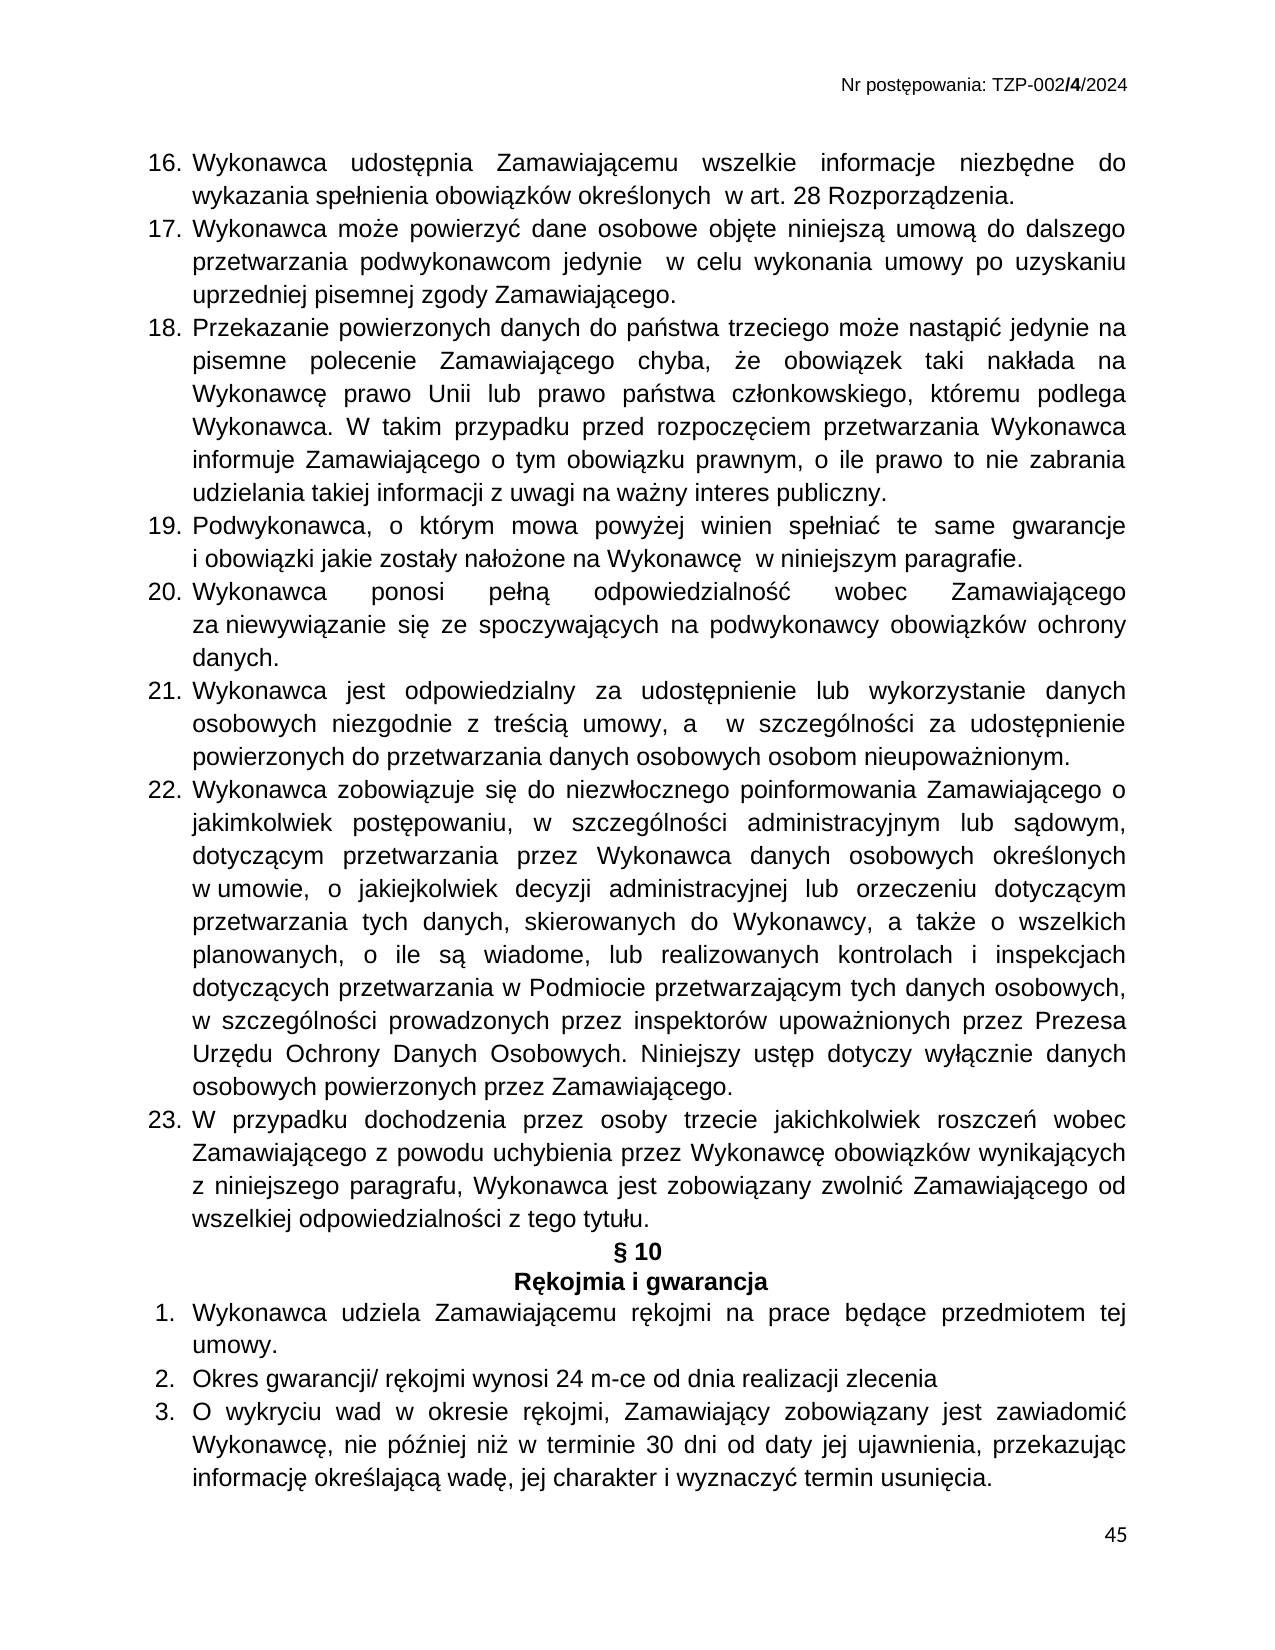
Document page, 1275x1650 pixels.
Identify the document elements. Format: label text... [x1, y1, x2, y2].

text Rękojmia i gwarancja [148, 1267, 1127, 1296]
text § 10 [148, 1237, 1127, 1266]
list Wykonawca zobowiązuje się do niezwłocznego poinformowania Zamawiającego o jakimkolwiek postępowaniu, w szczególności administracyjnym lub sądowym, dotyczącym przetwarzania przez Wykonawca danych osobowych określonych w umowie, o jakiejkolwiek decyzji administracyjnej lub orzeczeniu dotyczącym przetwarzania tych danych, skierowanych do Wykonawcy, a także o wszelkich planowanych, o ile są wiadome, lub realizowanych kontrolach i inspekcjach dotyczących przetwarzania w Podmiocie przetwarzającym tych danych osobowych, w szczególności prowadzonych przez inspektorów upoważnionych przez Prezesa Urzędu Ochrony Danych Osobowych. Niniejszy ustęp dotyczy wyłącznie danych osobowych powierzonych przez Zamawiającego. [148, 775, 1127, 1101]
list Okres gwarancji/ rękojmi wynosi 24 m-ce od dnia realizacji zlecenia [154, 1363, 1127, 1392]
list Wykonawca może powierzyć dane osobowe objęte niniejszą umową do dalszego przetwarzania podwykonawcom jedynie w celu wykonania umowy po uzyskaniu uprzedniej pisemnej zgody Zamawiającego. [148, 214, 1127, 308]
list Wykonawca ponosi pełną odpowiedzialność wobec Zamawiającego za niewywiązanie się ze spoczywających na podwykonawcy obowiązków ochrony danych. [148, 577, 1127, 672]
list Wykonawca jest odpowiedzialny za udostępnienie lub wykorzystanie danych osobowych niezgodnie z treścią umowy, a w szczególności za udostępnienie powierzonych do przetwarzania danych osobowych osobom nieupoważnionym. [148, 676, 1127, 771]
list Wykonawca udziela Zamawiającemu rękojmi na prace będące przedmiotem tej umowy. [154, 1297, 1127, 1359]
list O wykryciu wad w okresie rękojmi, Zamawiający zobowiązany jest zawiadomić Wykonawcę, nie później niż w terminie 30 dni od daty jej ujawnienia, przekazując informację określającą wadę, jej charakter i wyznaczyć termin usunięcia. [154, 1397, 1127, 1491]
list Przekazanie powierzonych danych do państwa trzeciego może nastąpić jedynie na pisemne polecenie Zamawiającego chyba, że obowiązek taki nakłada na Wykonawcę prawo Unii lub prawo państwa członkowskiego, któremu podlega Wykonawca. W takim przypadku przed rozpoczęciem przetwarzania Wykonawca informuje Zamawiającego o tym obowiązku prawnym, o ile prawo to nie zabrania udzielania takiej informacji z uwagi na ważny interes publiczny. [148, 313, 1127, 507]
list Podwykonawca, o którym mowa powyżej winien spełniać te same gwarancje i obowiązki jakie zostały nałożone na Wykonawcę w niniejszym paragrafie. [148, 511, 1127, 573]
list Wykonawca udostępnia Zamawiającemu wszelkie informacje niezbędne do wykazania spełnienia obowiązków określonych w art. 28 Rozporządzenia. [148, 148, 1127, 209]
list W przypadku dochodzenia przez osoby trzecie jakichkolwiek roszczeń wobec Zamawiającego z powodu uchybienia przez Wykonawcę obowiązków wynikających z niniejszego paragrafu, Wykonawca jest zobowiązany zwolnić Zamawiającego od wszelkiej odpowiedzialności z tego tytułu. [148, 1105, 1127, 1233]
